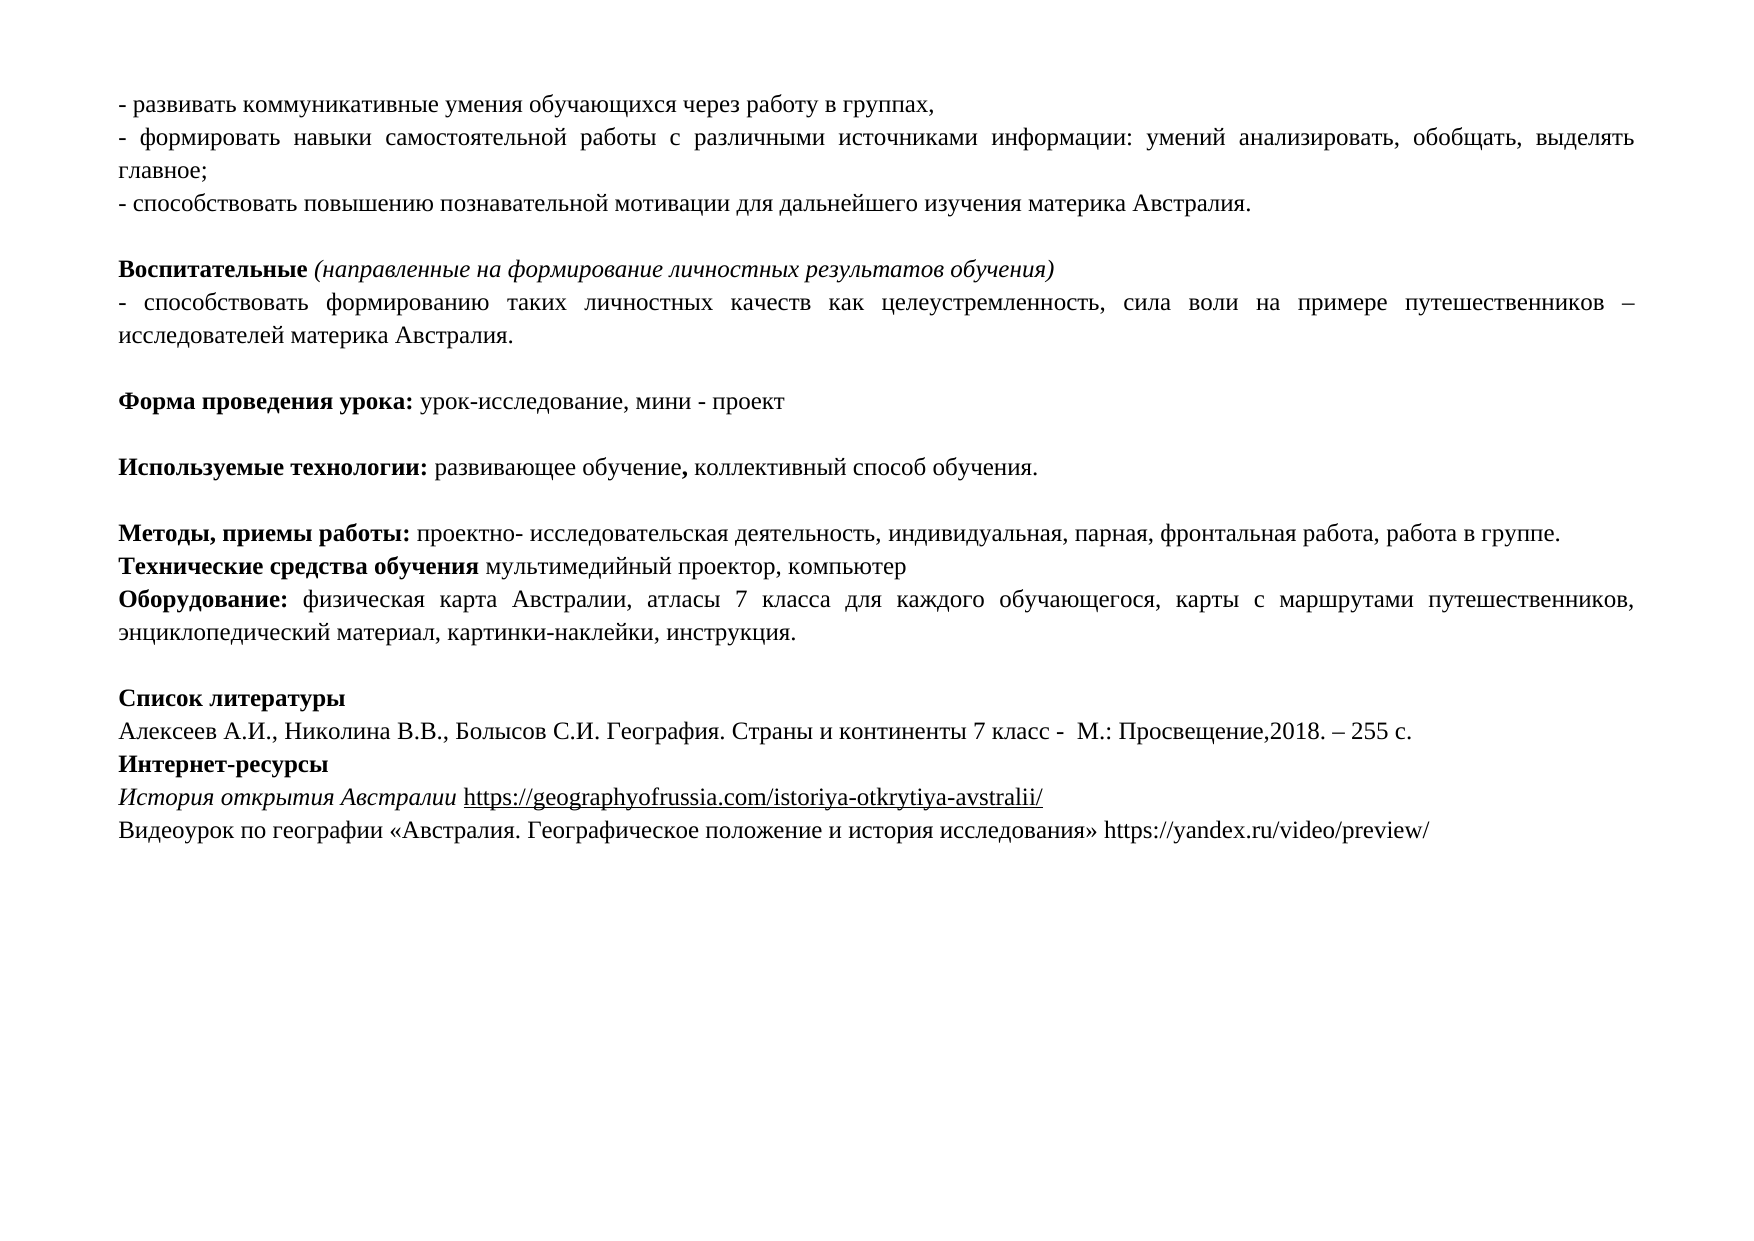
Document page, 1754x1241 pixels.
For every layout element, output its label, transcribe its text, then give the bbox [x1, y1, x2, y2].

text Интернет-ресурсы [118, 749, 1636, 778]
text Используемые технологии: развивающее обучение, коллективный способ обучения. [118, 452, 1636, 481]
text История открытия Австралии https://geographyofrussia.com/istoriya-otkrytiya-avstralii/ [118, 782, 1636, 811]
text Форма проведения урока: урок-исследование, мини - проект [118, 386, 1636, 414]
text Воспитательные (направленные на формирование личностных результатов обучения) [118, 254, 1636, 282]
text Список литературы [118, 683, 1636, 712]
text Алексеев А.И., Николина В.В., Болысов С.И. География. Страны и континенты 7 класс - М.: Просвещение,2018. – 255 с. [118, 716, 1636, 745]
text - развивать коммуникативные умения обучающихся через работу в группах, [118, 89, 1636, 117]
text - способствовать формированию таких личностных качеств как целеустремленность, сила воли на примере путешественников – исследователей материка Австралия. [118, 287, 1636, 348]
text Оборудование: физическая карта Австралии, атласы 7 класса для каждого обучающегося, карты с маршрутами путешественников, энциклопедический материал, картинки-наклейки, инструкция. [118, 584, 1636, 646]
text Технические средства обучения мультимедийный проектор, компьютер [118, 551, 1636, 580]
text - способствовать повышению познавательной мотивации для дальнейшего изучения материка Австралия. [118, 188, 1636, 216]
text Методы, приемы работы: проектно- исследовательская деятельность, индивидуальная, парная, фронтальная работа, работа в группе. [118, 518, 1636, 547]
text Видеоурок по географии «Австралия. Географическое положение и история исследования» https://yandex.ru/video/preview/ [118, 815, 1636, 844]
text - формировать навыки самостоятельной работы с различными источниками информации: умений анализировать, обобщать, выделять главное; [118, 122, 1636, 183]
